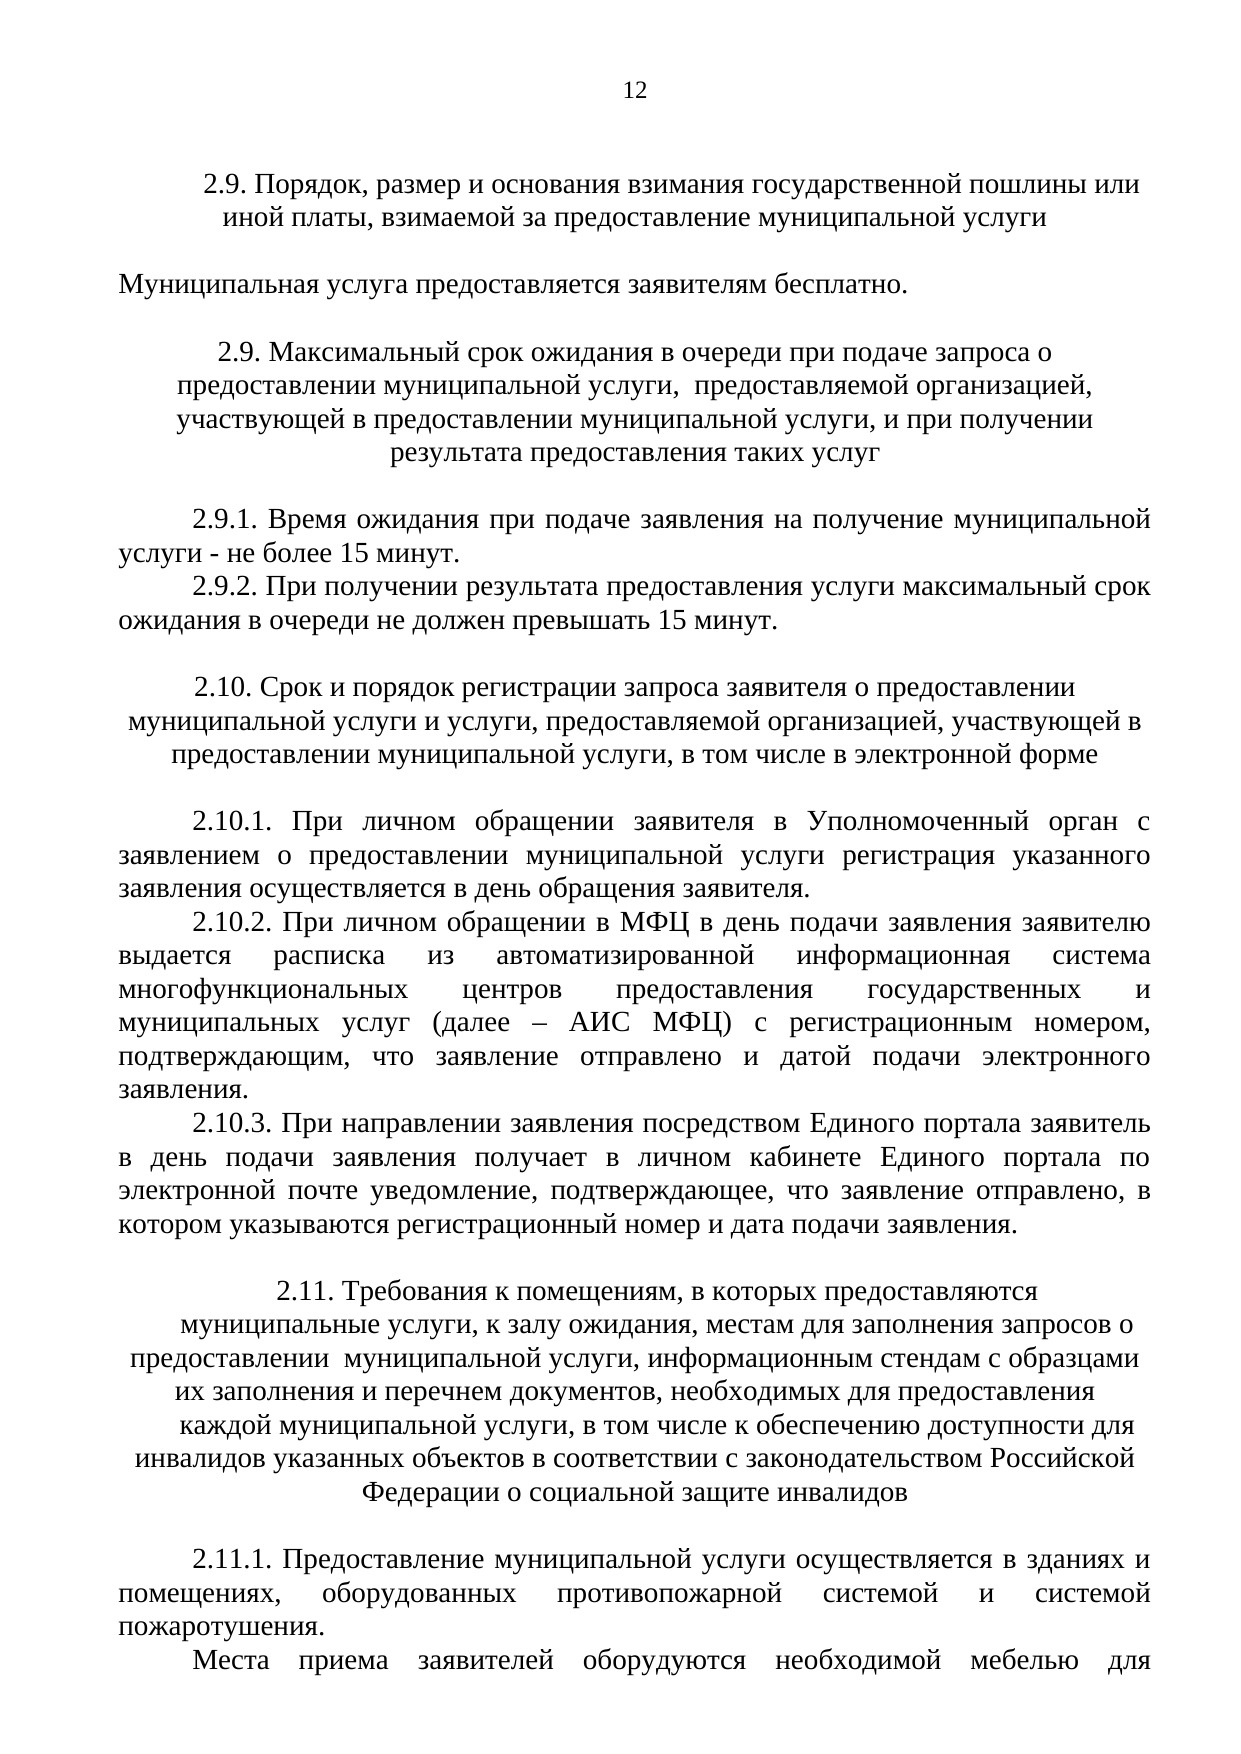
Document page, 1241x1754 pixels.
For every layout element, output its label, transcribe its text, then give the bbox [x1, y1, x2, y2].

text 2.10.3. При направлении заявления посредством Единого портала заявитель в день подачи заявления получает в личном кабинете Единого портала по электронной почте уведомление, подтверждающее, что заявление отправлено, в котором указываются регистрационный номер и дата подачи заявления. [118, 1105, 1152, 1239]
text 2.10. Срок и порядок регистрации запроса заявителя о предоставлении муниципальной услуги и услуги, предоставляемой организацией, участвующей в предоставлении муниципальной услуги, в том числе в электронной форме [118, 669, 1152, 770]
text 2.10.2. При личном обращении в МФЦ в день подачи заявления заявителю выдается расписка из автоматизированной информационная система многофункциональных центров предоставления государственных и муниципальных услуг (далее – АИС МФЦ) с регистрационным номером, подтверждающим, что заявление отправлено и датой подачи электронного заявления. [118, 904, 1152, 1105]
text 2.9.2. При получении результата предоставления услуги максимальный срок ожидания в очереди не должен превышать 15 минут. [118, 568, 1152, 636]
text 2.11. Требования к помещениям, в которых предоставляются [118, 1273, 1152, 1306]
text каждой муниципальной услуги, в том числе к обеспечению доступности для инвалидов указанных объектов в соответствии с законодательством Российской Федерации о социальной защите инвалидов [118, 1407, 1152, 1508]
text 2.11.1. Предоставление муниципальной услуги осуществляется в зданиях и помещениях, оборудованных противопожарной системой и системой пожаротушения. [118, 1541, 1152, 1642]
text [118, 1642, 1152, 1675]
text Муниципальная услуга предоставляется заявителям бесплатно. [118, 267, 1152, 300]
text 2.9. Максимальный срок ожидания в очереди при подаче запроса о предоставлении муниципальной услуги, предоставляемой организацией, участвующей в предоставлении муниципальной услуги, и при получении результата предоставления таких услуг [118, 334, 1152, 468]
text 2.9.1. Время ожидания при подаче заявления на получение муниципальной услуги - не более 15 минут. [118, 501, 1152, 568]
text муниципальные услуги, к залу ожидания, местам для заполнения запросов о предоставлении муниципальной услуги, информационным стендам с образцами их заполнения и перечнем документов, необходимых для предоставления [118, 1306, 1152, 1407]
text 2.9. Порядок, размер и основания взимания государственной пошлины или иной платы, взимаемой за предоставление муниципальной услуги [118, 166, 1152, 233]
text 2.10.1. При личном обращении заявителя в Уполномоченный орган с заявлением о предоставлении муниципальной услуги регистрация указанного заявления осуществляется в день обращения заявителя. [118, 803, 1152, 904]
